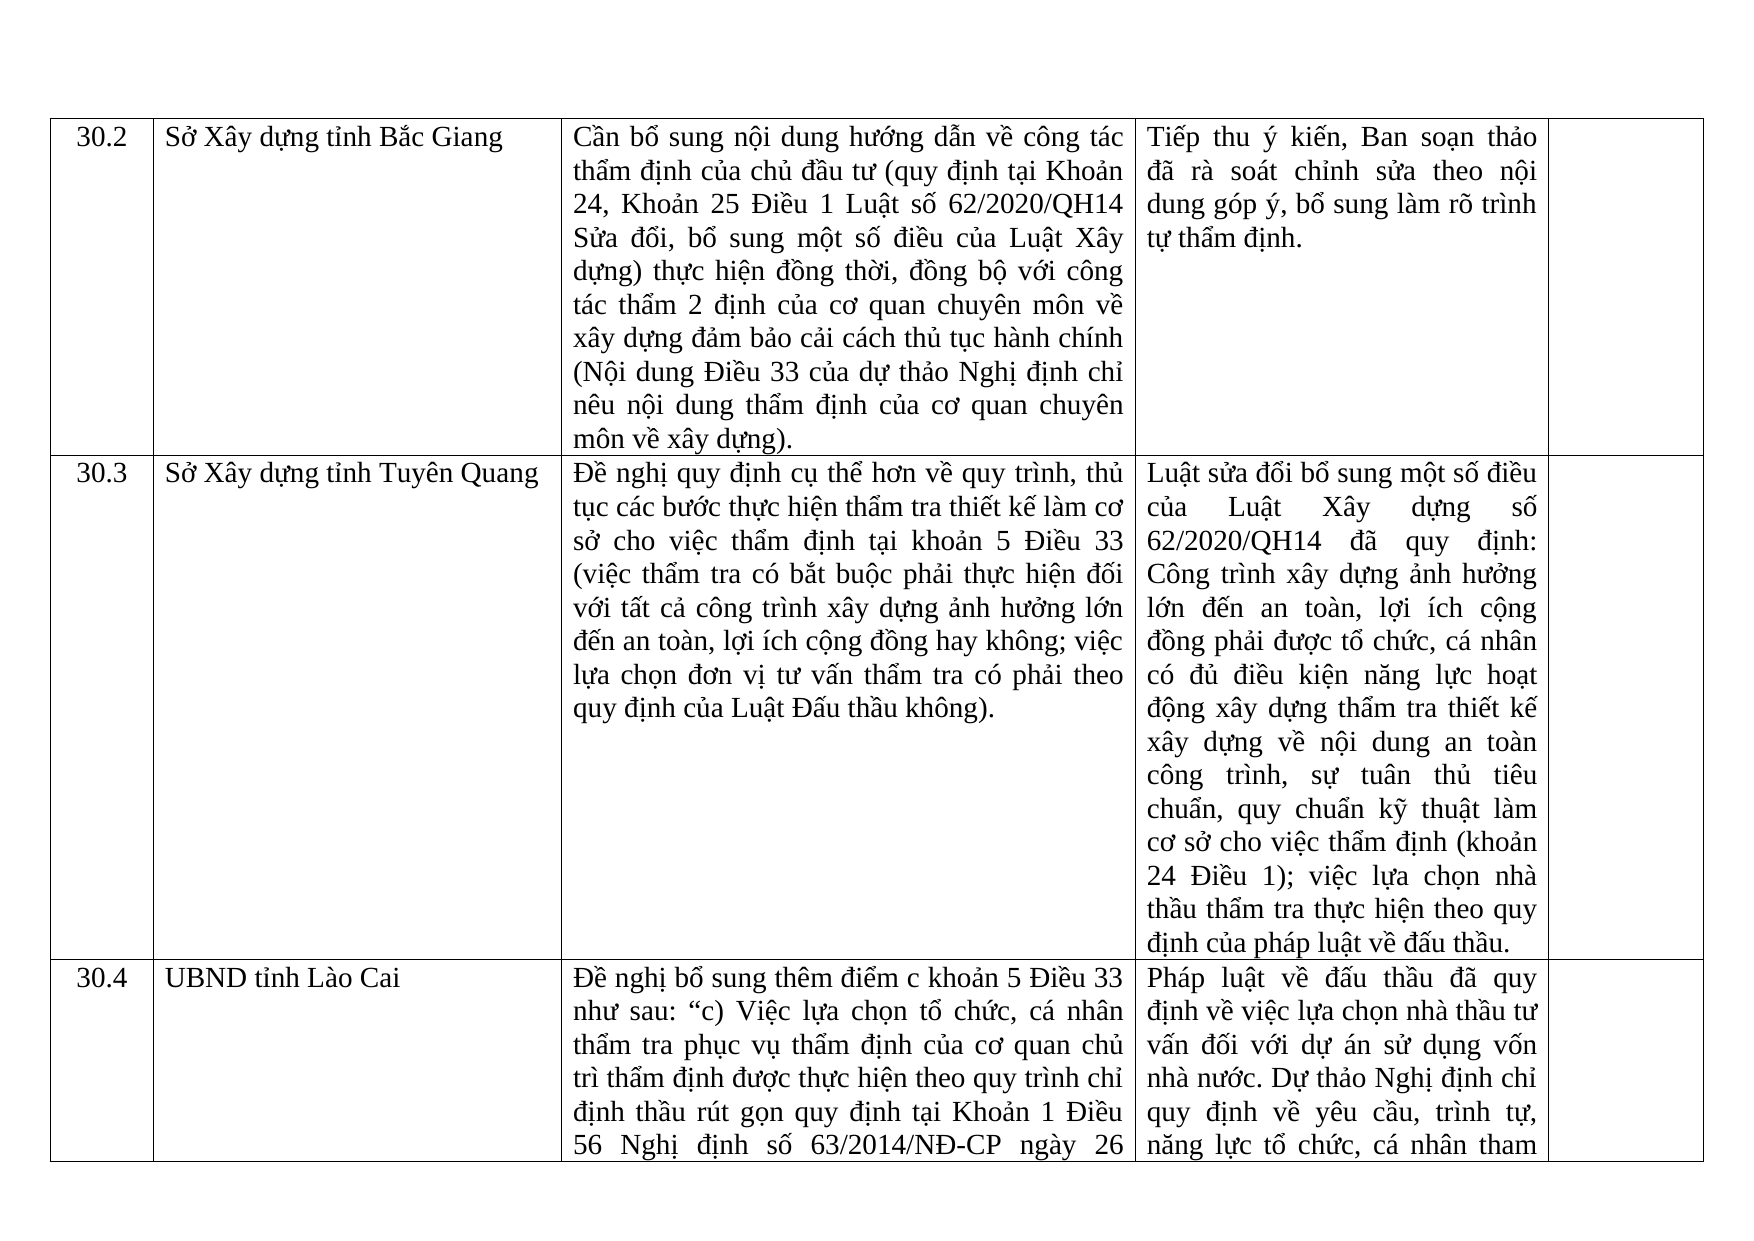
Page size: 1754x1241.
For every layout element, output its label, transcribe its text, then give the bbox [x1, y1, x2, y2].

table_cell [1549, 119, 1703, 454]
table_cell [562, 960, 1135, 1161]
table_cell Đề nghị quy định cụ thể hơn về quy trình, thủ tục các bước thực hiện thẩm tra thiết kế làm cơ sở cho việc thẩm định tại khoản 5 Điều 33 (việc thẩm tra có bắt buộc phải thực hiện đối với tất cả công trình xây dựng ảnh hưởng lớn đến an toàn, lợi ích cộng đồng hay không; việc lựa chọn đơn vị tư vấn thẩm tra có phải theo quy định của Luật Đấu thầu không). [562, 456, 1135, 959]
table_cell Sở Xây dựng tỉnh Tuyên Quang [154, 456, 561, 959]
table_cell 30.2 [51, 119, 153, 454]
table_cell UBND tỉnh Lào Cai [154, 960, 561, 1161]
table_cell Luật sửa đổi bổ sung một số điều của Luật Xây dựng số 62/2020/QH14 đã quy định: Công trình xây dựng ảnh hưởng lớn đến an toàn, lợi ích cộng đồng phải được tổ chức, cá nhân có đủ điều kiện năng lực hoạt động xây dựng thẩm tra thiết kế xây dựng về nội dung an toàn công trình, sự tuân thủ tiêu chuẩn, quy chuẩn kỹ thuật làm cơ sở cho việc thẩm định (khoản 24 Điều 1); việc lựa chọn nhà thầu thẩm tra thực hiện theo quy định của pháp luật về đấu thầu. [1136, 456, 1548, 959]
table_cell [1136, 960, 1548, 1161]
table_cell 30.3 [51, 456, 153, 959]
table_cell Tiếp thu ý kiến, Ban soạn thảo đã rà soát chỉnh sửa theo nội dung góp ý, bổ sung làm rõ trình tự thẩm định. [1136, 119, 1548, 454]
table_cell Sở Xây dựng tỉnh Bắc Giang [154, 119, 561, 454]
table_cell Cần bổ sung nội dung hướng dẫn về công tác thẩm định của chủ đầu tư (quy định tại Khoản 24, Khoản 25 Điều 1 Luật số 62/2020/QH14 Sửa đổi, bổ sung một số điều của Luật Xây dựng) thực hiện đồng thời, đồng bộ với công tác thẩm 2 định của cơ quan chuyên môn về xây dựng đảm bảo cải cách thủ tục hành chính (Nội dung Điều 33 của dự thảo Nghị định chỉ nêu nội dung thẩm định của cơ quan chuyên môn về xây dựng). [562, 119, 1135, 454]
table_cell 30.4 [51, 960, 153, 1161]
table_cell [1549, 456, 1703, 959]
table_cell [1549, 960, 1703, 1161]
